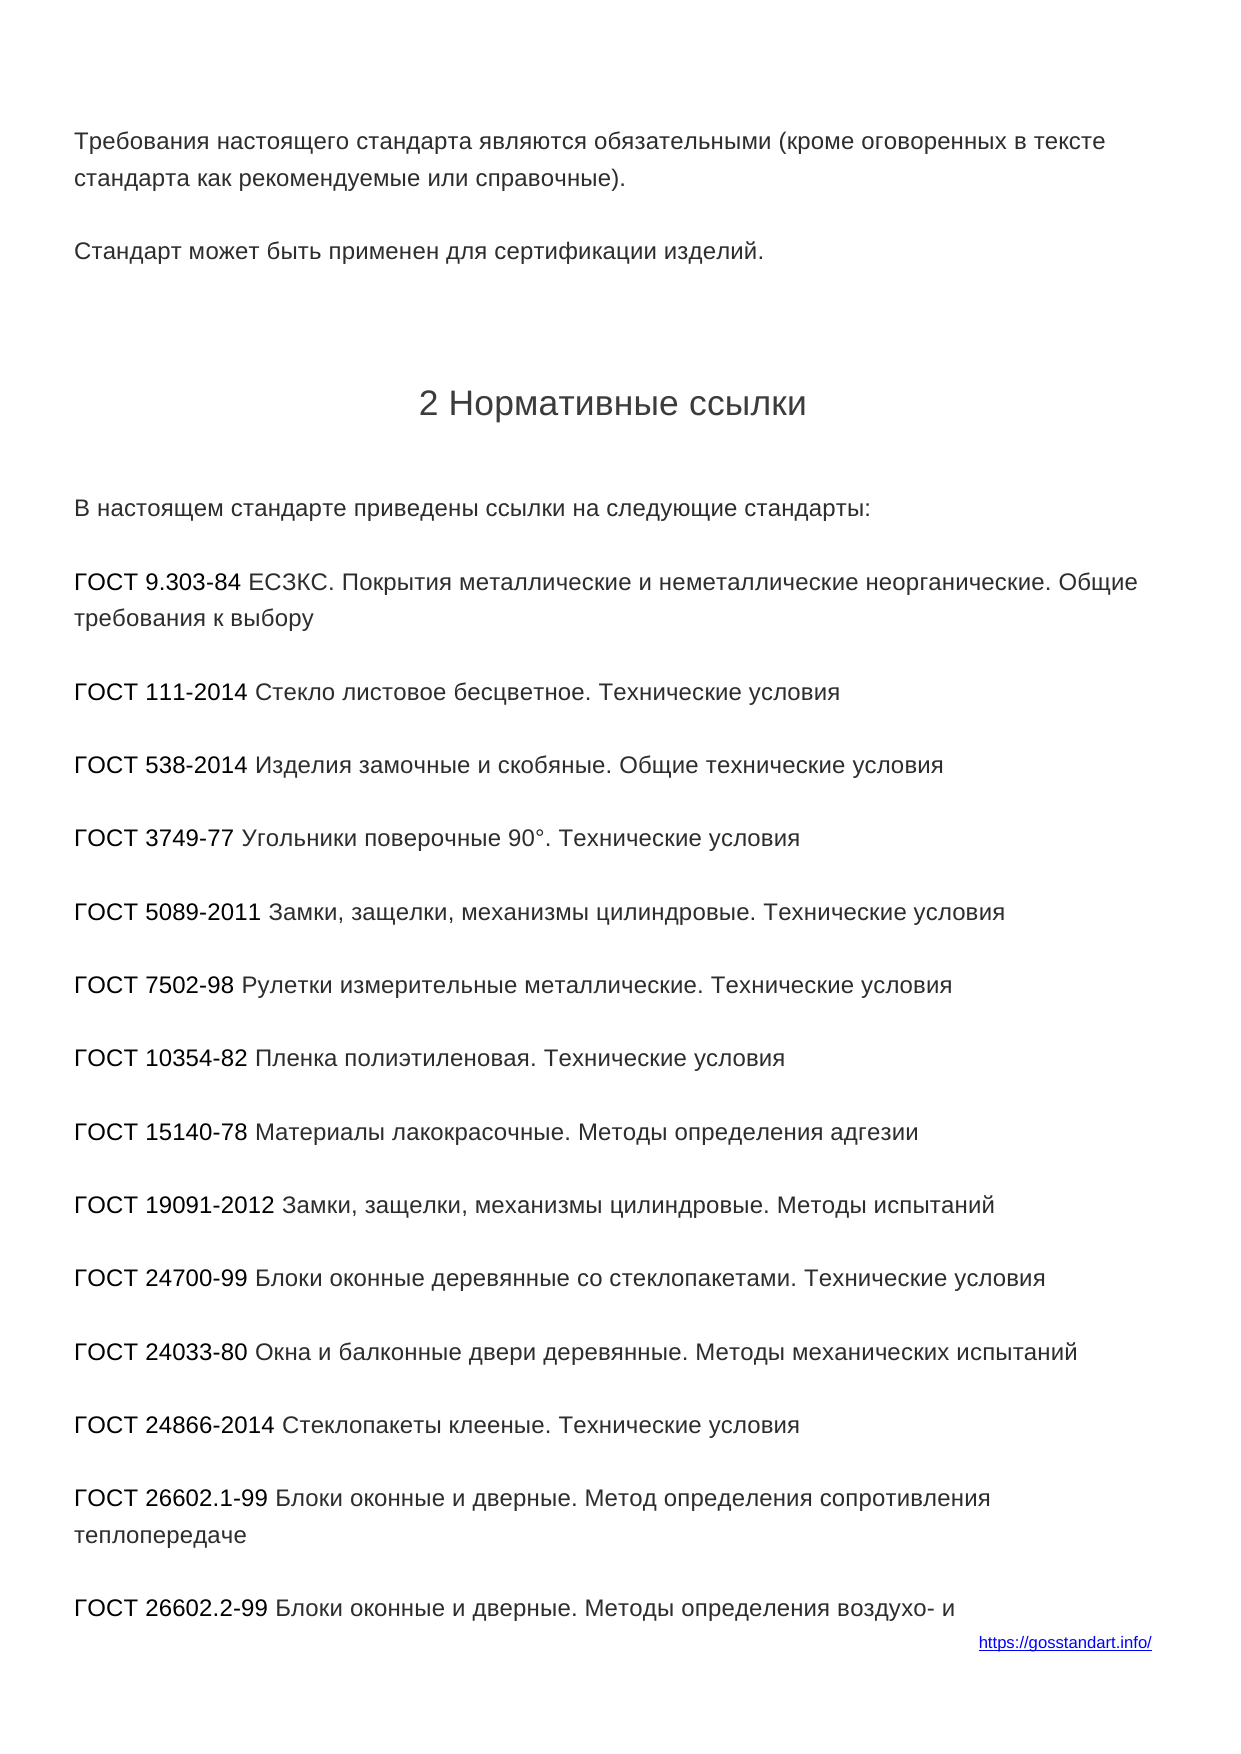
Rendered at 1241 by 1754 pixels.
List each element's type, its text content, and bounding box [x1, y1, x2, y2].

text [74, 118, 1152, 338]
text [74, 449, 1152, 1622]
subtitle 2 Нормативные ссылки [74, 382, 1152, 422]
